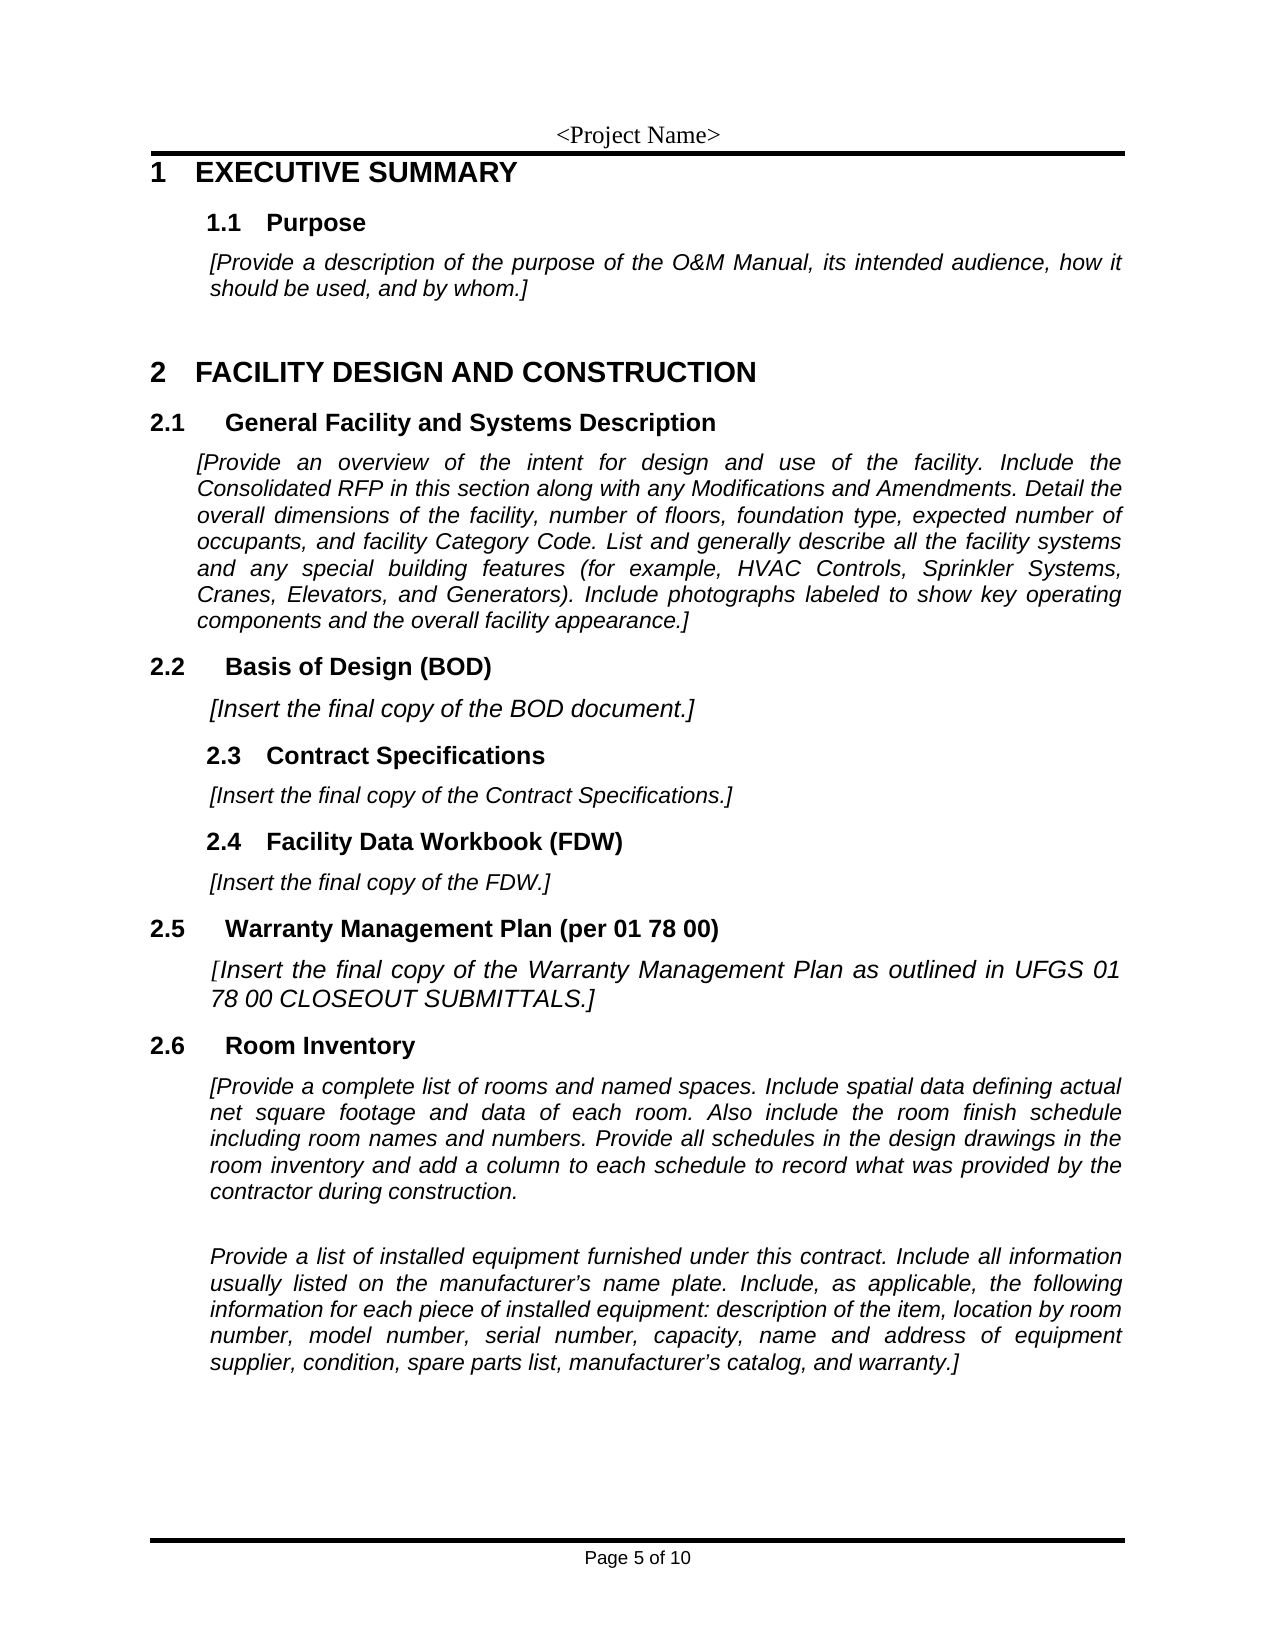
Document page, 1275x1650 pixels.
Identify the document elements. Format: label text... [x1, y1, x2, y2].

subtitle Contract Specifications [206, 741, 1125, 770]
text [Provide an overview of the intent for design and use of the facility. Include the Consolidated RFP in this section along with any Modifications and Amendments. Detail the overall dimensions of the facility, number of floors, foundation type, expected number of occupants, and facility Category Code. List and generally describe all the facility systems and any special building features (for example, HVAC Controls, Sprinkler Systems, Cranes, Elevators, and Generators). Include photographs labeled to show key operating components and the overall facility appearance.] [197, 449, 1125, 633]
subtitle Warranty Management Plan (per 01 78 00) [150, 914, 1125, 942]
text [Insert the final copy of the Contract Specifications.] [210, 782, 1125, 809]
text [Insert the final copy of the Warranty Management Plan as outlined in UFGS 01 78 00 CLOSEOUT SUBMITTALS.] [210, 955, 1125, 1013]
text [Insert the final copy of the BOD document.] [210, 693, 1125, 722]
subtitle Facility Data Workbook (FDW) [206, 827, 1125, 856]
subtitle FACILITY DESIGN AND CONSTRUCTION [150, 356, 1125, 389]
text Provide a list of installed equipment furnished under this contract. Include all information usually listed on the manufacturer’s name plate. Include, as applicable, the following information for each piece of installed equipment: description of the item, location by room number, model number, serial number, capacity, name and address of equipment supplier, condition, spare parts list, manufacturer’s catalog, and warranty.] [210, 1243, 1125, 1375]
subtitle Purpose [206, 208, 1125, 237]
subtitle Room Inventory [150, 1031, 1125, 1060]
text [Provide a complete list of rooms and named spaces. Include spatial data defining actual net square footage and data of each room. Also include the room finish schedule including room names and numbers. Provide all schedules in the design drawings in the room inventory and add a column to each schedule to record what was provided by the contractor during construction. [210, 1073, 1125, 1204]
subtitle Basis of Design (BOD) [150, 652, 1125, 681]
subtitle EXECUTIVE SUMMARY [150, 156, 1125, 189]
text [Provide a description of the purpose of the O&M Manual, its intended audience, how it should be used, and by whom.] [210, 249, 1125, 302]
subtitle General Facility and Systems Description [150, 408, 1125, 437]
text [Insert the final copy of the FDW.] [210, 869, 1125, 895]
